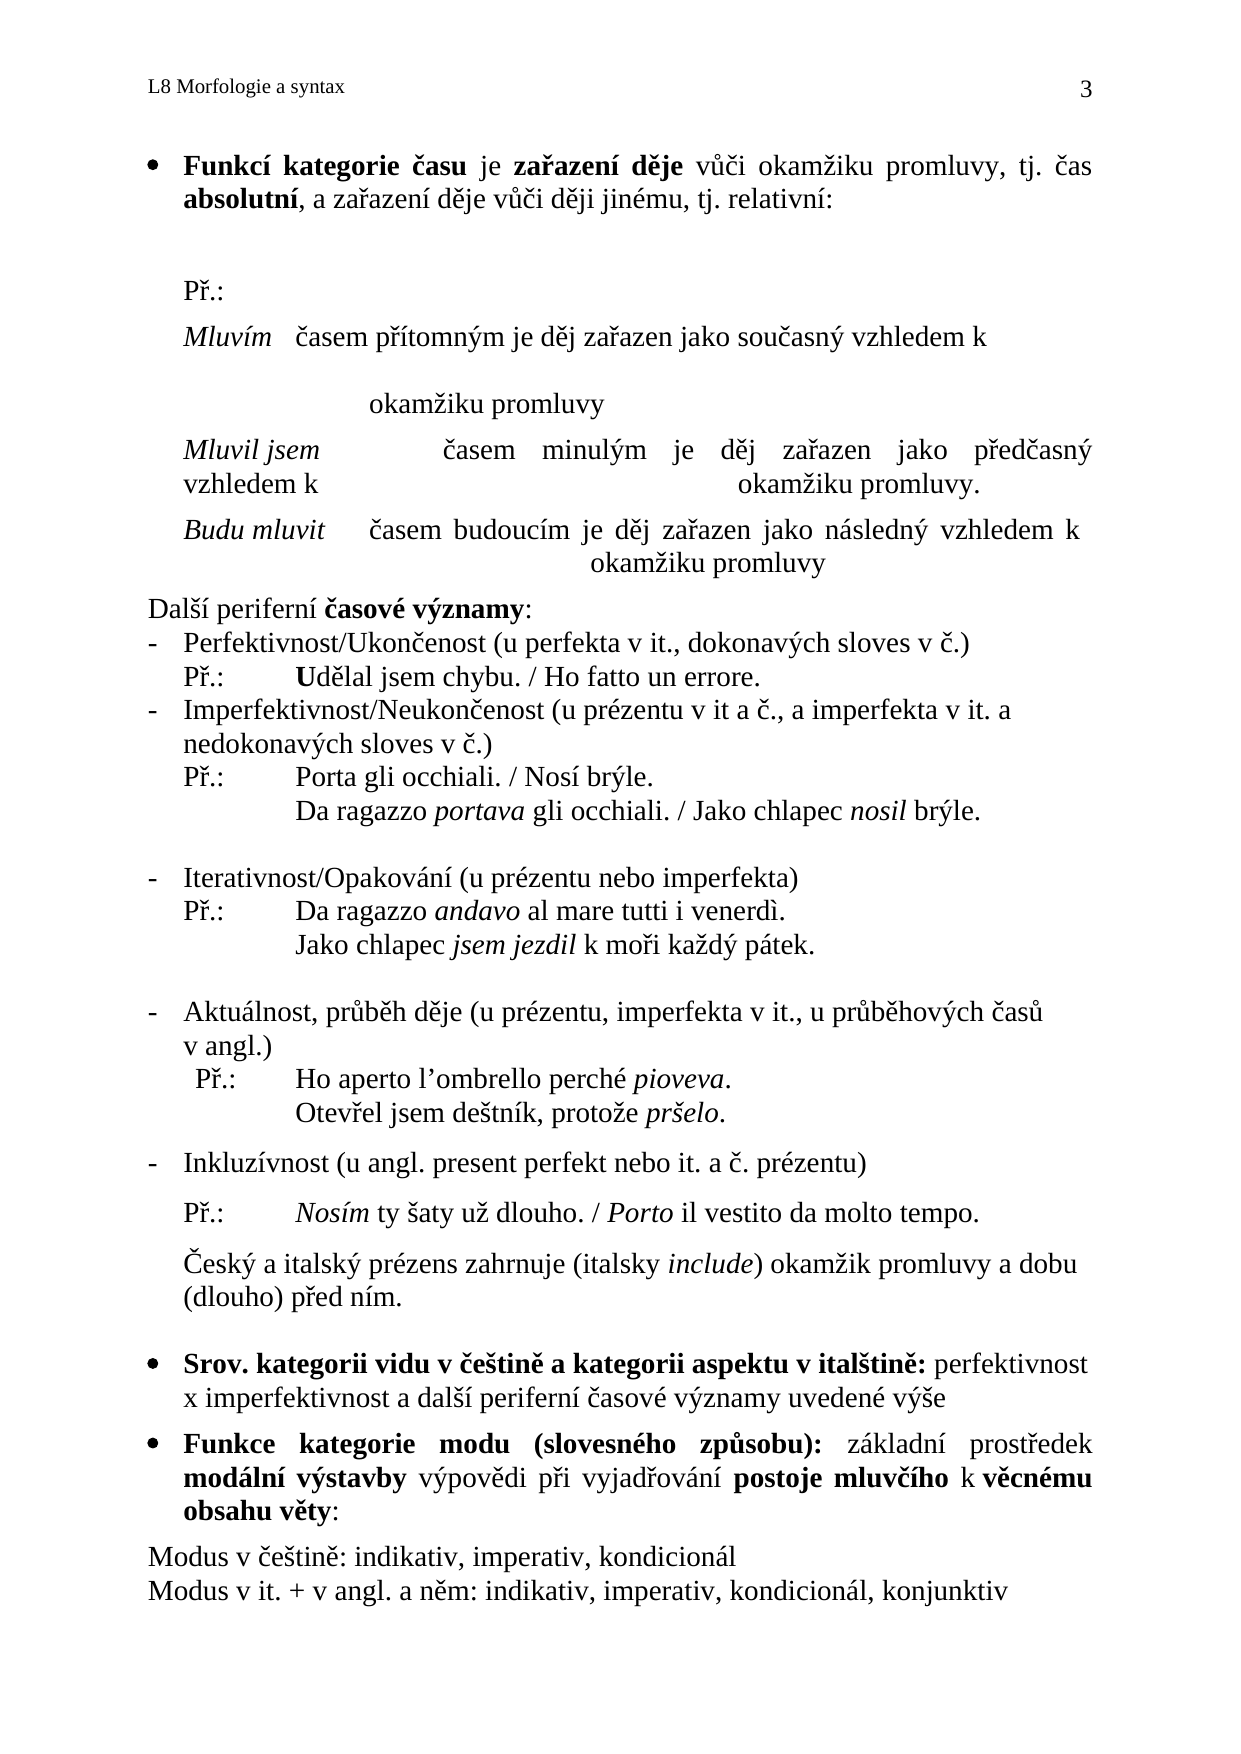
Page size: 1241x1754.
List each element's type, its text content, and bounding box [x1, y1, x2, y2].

text Př.: Da ragazzo andavo al mare tutti i venerdì. [183, 893, 1093, 927]
text Budu mluvit časem budoucím je děj zařazen jako následný vzhledem k okamžiku promluvy [183, 512, 1093, 579]
text Český a italský prézens zahrnuje (italsky include) okamžik promluvy a dobu (dlouho) před ním. [183, 1246, 1093, 1313]
text Modus v it. + v angl. a něm: indikativ, imperativ, kondicionál, konjunktiv [148, 1573, 1093, 1606]
list Inkluzívnost (u angl. present perfekt nebo it. a č. prézentu) [148, 1145, 1093, 1179]
text okamžiku promluvy [183, 386, 1093, 420]
text Jako chlapec jsem jezdil k moři každý pátek. [183, 927, 1093, 961]
list Funkcí kategorie času je zařazení děje vůči okamžiku promluvy, tj. čas absolutní, a zařazení děje vůči ději jinému, tj. relativní: [148, 148, 1093, 215]
list Iterativnost/Opakování (u prézentu nebo imperfekta) [148, 860, 1093, 893]
text Mluvím časem přítomným je děj zařazen jako současný vzhledem k [183, 319, 1093, 386]
text Otevřel jsem deštník, protože pršelo. [171, 1095, 1093, 1128]
list Imperfektivnost/Neukončenost (u prézentu v it a č., a imperfekta v it. a nedokonavých sloves v č.) [148, 692, 1093, 759]
text Př.: Ho aperto l’ombrello perché pioveva. [171, 1061, 1093, 1095]
text Př.: Nosím ty šaty už dlouho. / Porto il vestito da molto tempo. [183, 1195, 1093, 1229]
text Mluvil jsem časem minulým je děj zařazen jako předčasný vzhledem k okamžiku promluvy. [183, 432, 1093, 499]
text Modus v češtině: indikativ, imperativ, kondicionál [148, 1539, 1093, 1573]
text Da ragazzo portava gli occhiali. / Jako chlapec nosil brýle. [183, 793, 1093, 826]
list Aktuálnost, průběh děje (u prézentu, imperfekta v it., u průběhových časů v angl.) [148, 994, 1093, 1061]
list Funkce kategorie modu (slovesného způsobu): základní prostředek modální výstavby výpovědi při vyjadřování postoje mluvčího k věcnému obsahu věty: [148, 1426, 1093, 1527]
text Př.: Porta gli occhiali. / Nosí brýle. [183, 759, 1093, 793]
text Př.: [183, 273, 1093, 307]
list Srov. kategorii vidu v češtině a kategorii aspektu v italštině: perfektivnost x imperfektivnost a další periferní časové významy uvedené výše [148, 1346, 1093, 1413]
text Další periferní časové významy: [148, 592, 1093, 625]
list Perfektivnost/Ukončenost (u perfekta v it., dokonavých sloves v č.) [148, 625, 1093, 659]
text Př.: Udělal jsem chybu. / Ho fatto un errore. [183, 659, 1093, 692]
